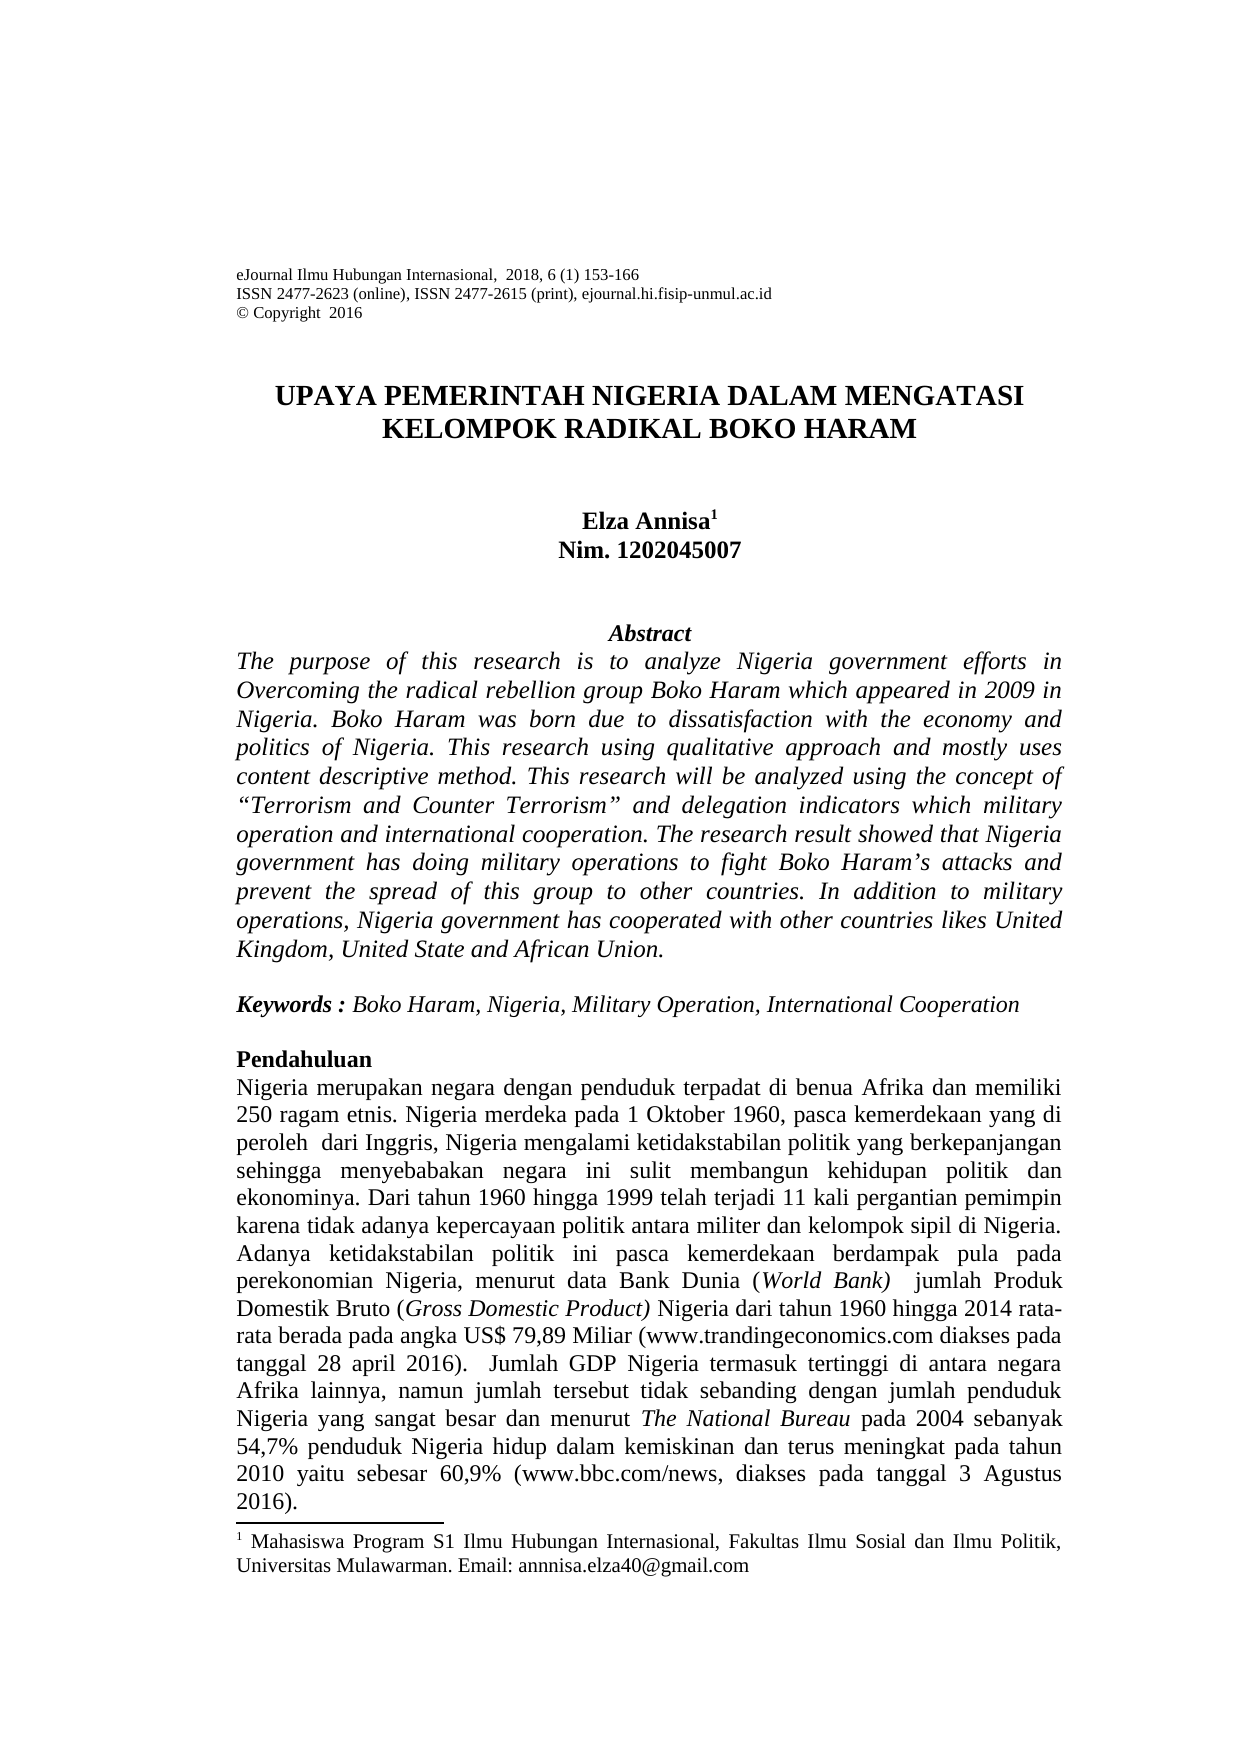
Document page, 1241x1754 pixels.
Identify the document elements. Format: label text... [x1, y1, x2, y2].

text The purpose of this research is to analyze Nigeria government efforts in Overcoming the radical rebellion group Boko Haram which appeared in 2009 in Nigeria. Boko Haram was born due to dissatisfaction with the economy and politics of Nigeria. This research using qualitative approach and mostly uses content descriptive method. This research will be analyzed using the concept of “Terrorism and Counter Terrorism” and delegation indicators which military operation and international cooperation. The research result showed that Nigeria government has doing military operations to fight Boko Haram’s attacks and prevent the spread of this group to other countries. In addition to military operations, Nigeria government has cooperated with other countries likes United Kingdom, United State and African Union. [236, 646, 1063, 962]
text Nim. 1202045007 [236, 535, 1063, 563]
text Pendahuluan [236, 1045, 1063, 1073]
text Nigeria merupakan negara dengan penduduk terpadat di benua Afrika dan memiliki 250 ragam etnis. Nigeria merdeka pada 1 Oktober 1960, pasca kemerdekaan yang di peroleh dari Inggris, Nigeria mengalami ketidakstabilan politik yang berkepanjangan sehingga menyebabakan negara ini sulit membangun kehidupan politik dan ekonominya. Dari tahun 1960 hingga 1999 telah terjadi 11 kali pergantian pemimpin karena tidak adanya kepercayaan politik antara militer dan kelompok sipil di Nigeria. Adanya ketidakstabilan politik ini pasca kemerdekaan berdampak pula pada perekonomian Nigeria, menurut data Bank Dunia (World Bank) jumlah Produk Domestik Bruto (Gross Domestic Product) Nigeria dari tahun 1960 hingga 2014 rata-rata berada pada angka US$ 79,89 Miliar (www.trandingeconomics.com diakses pada tanggal 28 april 2016). Jumlah GDP Nigeria termasuk tertinggi di antara negara Afrika lainnya, namun jumlah tersebut tidak sebanding dengan jumlah penduduk Nigeria yang sangat besar dan menurut The National Bureau pada 2004 sebanyak 54,7% penduduk Nigeria hidup dalam kemiskinan dan terus meningkat pada tahun 2010 yaitu sebesar 60,9% (www.bbc.com/news, diakses pada tanggal 3 Agustus 2016). [236, 1073, 1063, 1514]
text Elza Annisa [236, 506, 1063, 535]
text UPAYA PEMERINTAH NIGERIA DALAM MENGATASI KELOMPOK RADIKAL BOKO HARAM [236, 378, 1063, 445]
table_header eJournal Ilmu Hubungan Internasional, 2018, 6 (1) 153-166 ISSN 2477-2623 (online), ISSN 2477-2615 (print), ejournal.hi.fisip-unmul.ac.id © Copyright 2016 [225, 265, 1037, 322]
text Keywords : Boko Haram, Nigeria, Military Operation, International Cooperation [236, 990, 1063, 1018]
text Abstract [236, 619, 1063, 646]
